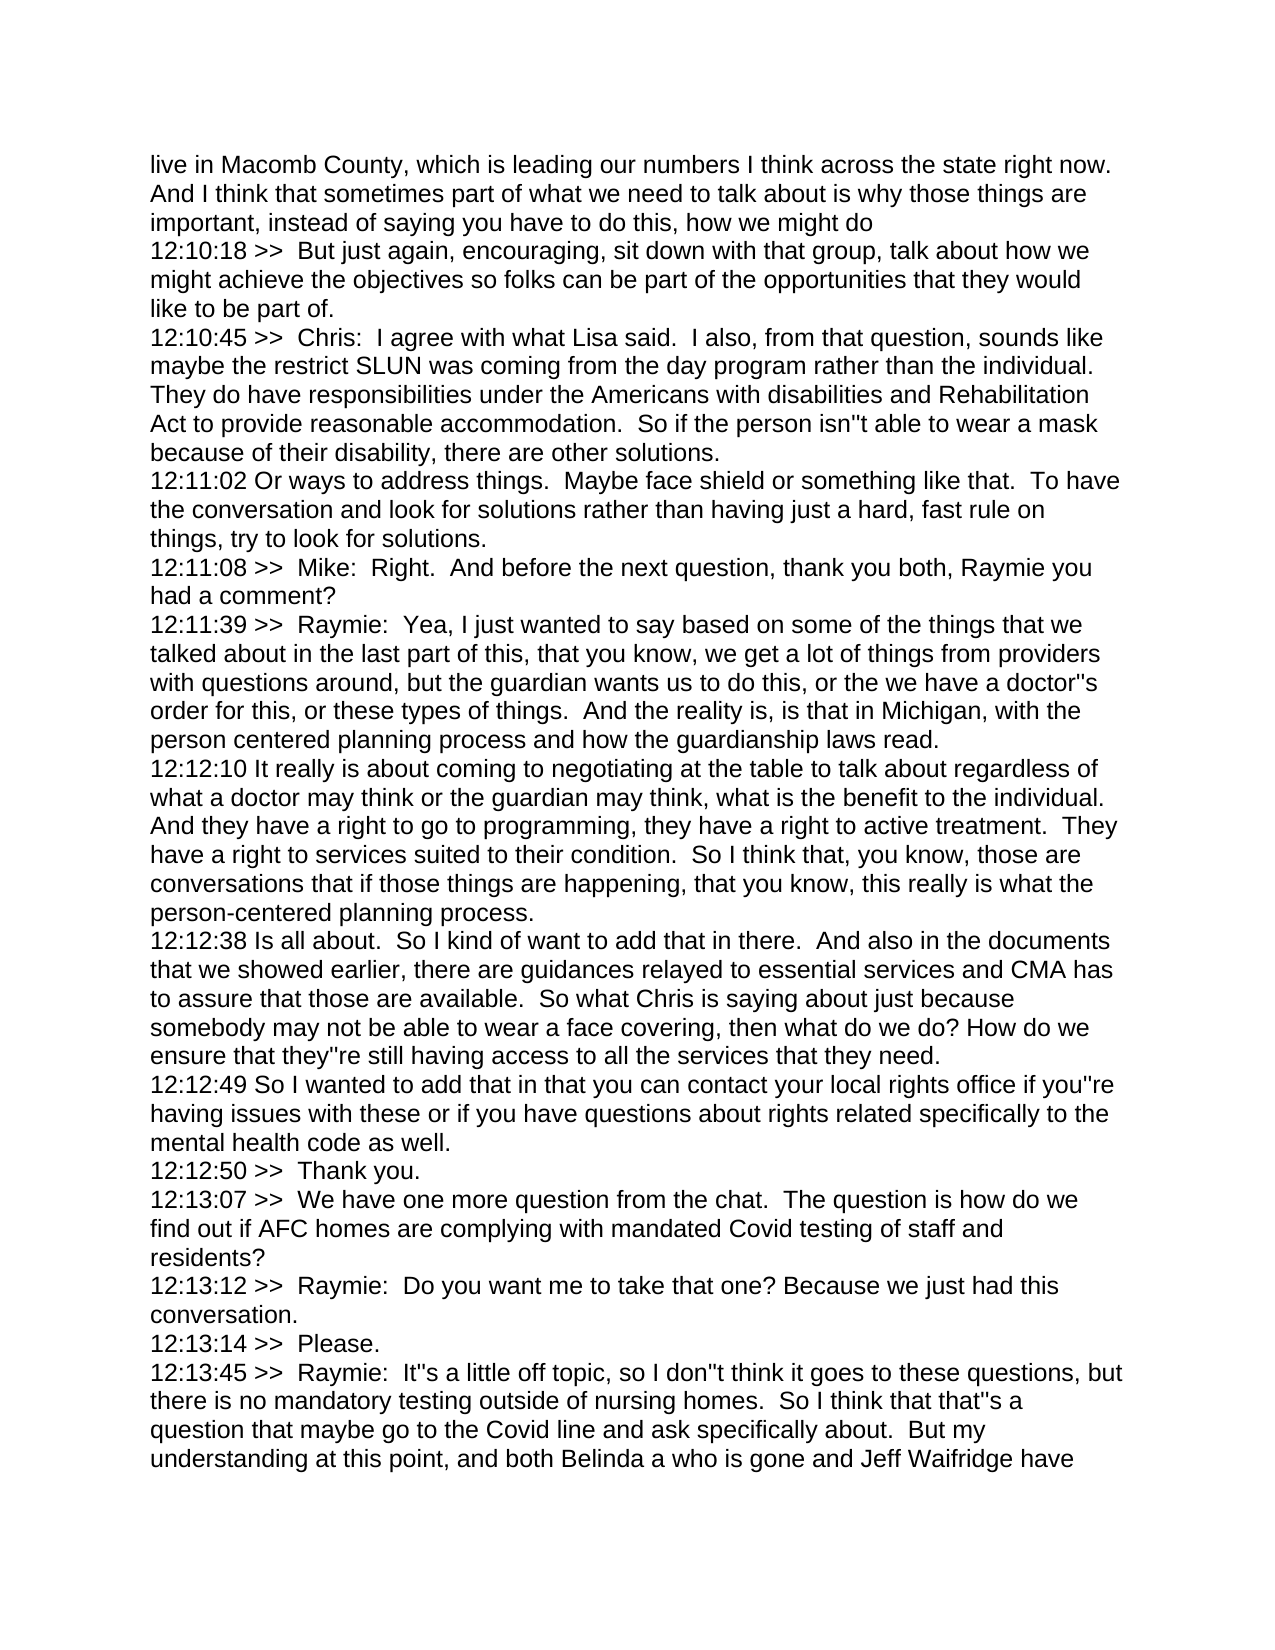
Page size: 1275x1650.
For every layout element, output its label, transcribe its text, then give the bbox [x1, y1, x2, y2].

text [150, 150, 1125, 236]
text 12:11:02 Or ways to address things. Maybe face shield or something like that. To have the conversation and look for solutions rather than having just a hard, fast rule on things, try to look for solutions. [150, 466, 1125, 552]
text 12:12:50 >> Thank you. [150, 1156, 1125, 1185]
text 12:12:10 It really is about coming to negotiating at the table to talk about regardless of what a doctor may think or the guardian may think, what is the benefit to the individual. And they have a right to go to programming, they have a right to active treatment. They have a right to services suited to their condition. So I think that, you know, those are conversations that if those things are happening, that you know, this really is what the person-centered planning process. [150, 754, 1125, 926]
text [150, 1357, 1125, 1472]
text 12:11:39 >> Raymie: Yea, I just wanted to say based on some of the things that we talked about in the last part of this, that you know, we get a lot of things from providers with questions around, but the guardian wants us to do this, or the we have a doctor''s order for this, or these types of things. And the reality is, is that in Michigan, with the person centered planning process and how the guardianship laws read. [150, 610, 1125, 754]
text 12:11:08 >> Mike: Right. And before the next question, thank you both, Raymie you had a comment? [150, 552, 1125, 610]
text 12:12:38 Is all about. So I kind of want to add that in there. And also in the documents that we showed earlier, there are guidances relayed to essential services and CMA has to assure that those are available. So what Chris is saying about just because somebody may not be able to wear a face covering, then what do we do? How do we ensure that they''re still having access to all the services that they need. [150, 926, 1125, 1070]
text 12:12:49 So I wanted to add that in that you can contact your local rights office if you''re having issues with these or if you have questions about rights related specifically to the mental health code as well. [150, 1070, 1125, 1156]
text 12:13:07 >> We have one more question from the chat. The question is how do we find out if AFC homes are complying with mandated Covid testing of staff and residents? [150, 1185, 1125, 1271]
text 12:13:12 >> Raymie: Do you want me to take that one? Because we just had this conversation. [150, 1271, 1125, 1329]
text 12:10:45 >> Chris: I agree with what Lisa said. I also, from that question, sounds like maybe the restrict SLUN was coming from the day program rather than the individual. They do have responsibilities under the Americans with disabilities and Rehabilitation Act to provide reasonable accommodation. So if the person isn''t able to wear a mask because of their disability, there are other solutions. [150, 322, 1125, 466]
text 12:10:18 >> But just again, encouraging, sit down with that group, talk about how we might achieve the objectives so folks can be part of the opportunities that they would like to be part of. [150, 236, 1125, 322]
text 12:13:14 >> Please. [150, 1329, 1125, 1357]
